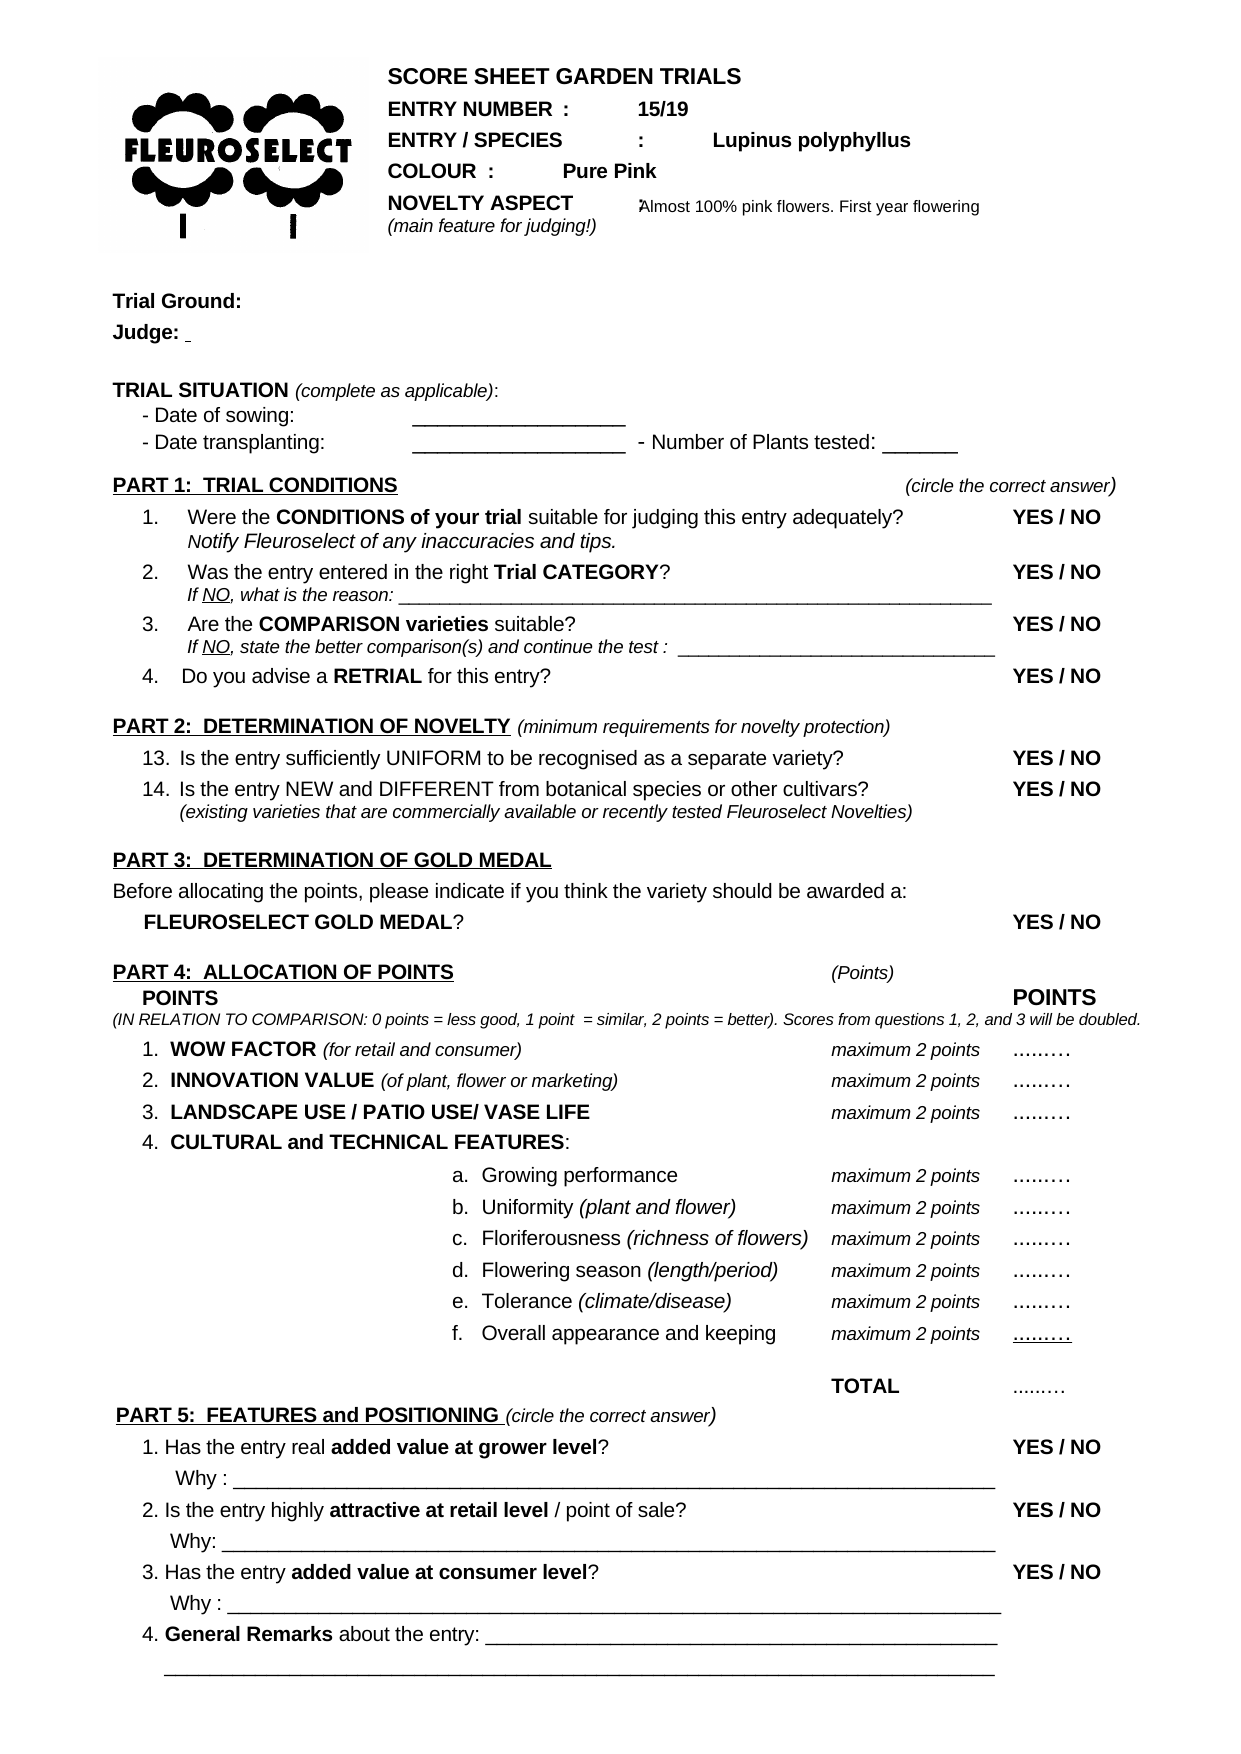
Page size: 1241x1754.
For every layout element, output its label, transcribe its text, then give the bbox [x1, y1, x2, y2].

text PART 2: DETERMINATION OF NOVELTY (minimum requirements for novelty protection) [112, 714, 1188, 738]
text 4. Do you advise a RETRIAL for this entry? YES / NO [112, 663, 1188, 687]
text b. Uniformity (plant and flower) maximum 2 points ......… [112, 1193, 1188, 1219]
text Before allocating the points, please indicate if you think the variety should be awarded a: [112, 879, 1188, 903]
text (existing varieties that are commercially available or recently tested Fleuroselect Novelties) [179, 801, 1188, 822]
text 4. General Remarks about the entry: _____________________________________________ [112, 1622, 1188, 1646]
text Why: ____________________________________________________________________ [112, 1528, 1188, 1552]
text (IN RELATION TO COMPARISON: 0 points = less good, 1 point = similar, 2 points = better). Scores from questions 1, 2, and 3 will be doubled. [112, 1010, 1188, 1029]
text Why : ____________________________________________________________________ [112, 1591, 1188, 1615]
text 3. Are the COMPARISON varieties suitable? YES / NO [112, 612, 1188, 636]
text - Date transplanting: _________________ - Number of Plants tested: ______ [112, 428, 1188, 454]
text 2. INNOVATION VALUE (of plant, flower or marketing) maximum 2 points ......… [112, 1066, 1188, 1093]
text 1. Were the CONDITIONS of your trial suitable for judging this entry adequately? YES / NO [112, 504, 1188, 528]
text 2. Is the entry highly attractive at retail level / point of sale? YES / NO [112, 1497, 1188, 1521]
text Judge: [112, 320, 1188, 344]
text PART 1: TRIAL CONDITIONS (circle the correct answer) [112, 473, 1188, 497]
text TRIAL SITUATION (complete as applicable): [112, 377, 1188, 401]
text PART 5: FEATURES and POSITIONING (circle the correct answer) [112, 1403, 1188, 1427]
text PART 4: ALLOCATION OF POINTS (Points) POINTS POINTS [112, 959, 1188, 1010]
text _________________________________________________________________________ [112, 1653, 1188, 1677]
text f. Overall appearance and keeping maximum 2 points ......… [112, 1319, 1188, 1345]
text 3. Has the entry added value at consumer level? YES / NO [112, 1560, 1188, 1584]
text PART 3: DETERMINATION OF GOLD MEDAL [112, 847, 1188, 871]
text Notify Fleuroselect of any inaccuracies and tips. [112, 528, 1188, 552]
text FLEUROSELECT GOLD MEDAL? YES / NO [112, 910, 1188, 934]
text (main feature for judging!) [369, 214, 1188, 236]
text ENTRY NUMBER : 15/19 [369, 97, 1188, 121]
text 1. WOW FACTOR (for retail and consumer) maximum 2 points ......… [112, 1035, 1188, 1061]
picture [98, 57, 369, 253]
text COLOUR : Pure Pink [369, 159, 1188, 183]
text 3. LANDSCAPE USE / PATIO USE/ VASE LIFE maximum 2 points ......… [112, 1098, 1188, 1124]
text TOTAL ......… [112, 1373, 1188, 1397]
text Trial Ground: [112, 289, 1188, 313]
text a. Growing performance maximum 2 points ......… [112, 1161, 1188, 1188]
text 4. CULTURAL and TECHNICAL FEATURES: [112, 1129, 1188, 1153]
list Is the entry sufficiently UNIFORM to be recognised as a separate variety? YES / NO [142, 746, 1188, 770]
list Is the entry NEW and DIFFERENT from botanical species or other cultivars? YES / NO [142, 777, 1188, 801]
text ENTRY / SPECIES : Lupinus polyphyllus [369, 128, 1188, 152]
text - Date of sowing: _________________ [112, 401, 1188, 428]
text If NO, state the better comparison(s) and continue the test : _______________________________ [112, 636, 1188, 657]
text SCORE SHEET GARDEN TRIALS [369, 63, 1188, 89]
text 1. Has the entry real added value at grower level? YES / NO [112, 1434, 1188, 1458]
text NOVELTY ASPECT : [369, 191, 1188, 214]
text 2. Was the entry entered in the right Trial CATEGORY? YES / NO [112, 559, 1188, 583]
text If NO, what is the reason: __________________________________________________________ [112, 583, 1188, 605]
text e. Tolerance (climate/disease) maximum 2 points ......… [112, 1287, 1188, 1314]
text c. Floriferousness (richness of flowers) maximum 2 points ......… [112, 1224, 1188, 1251]
text Why : ___________________________________________________________________ [112, 1466, 1188, 1490]
text d. Flowering season (length/period) maximum 2 points ......… [112, 1256, 1188, 1282]
